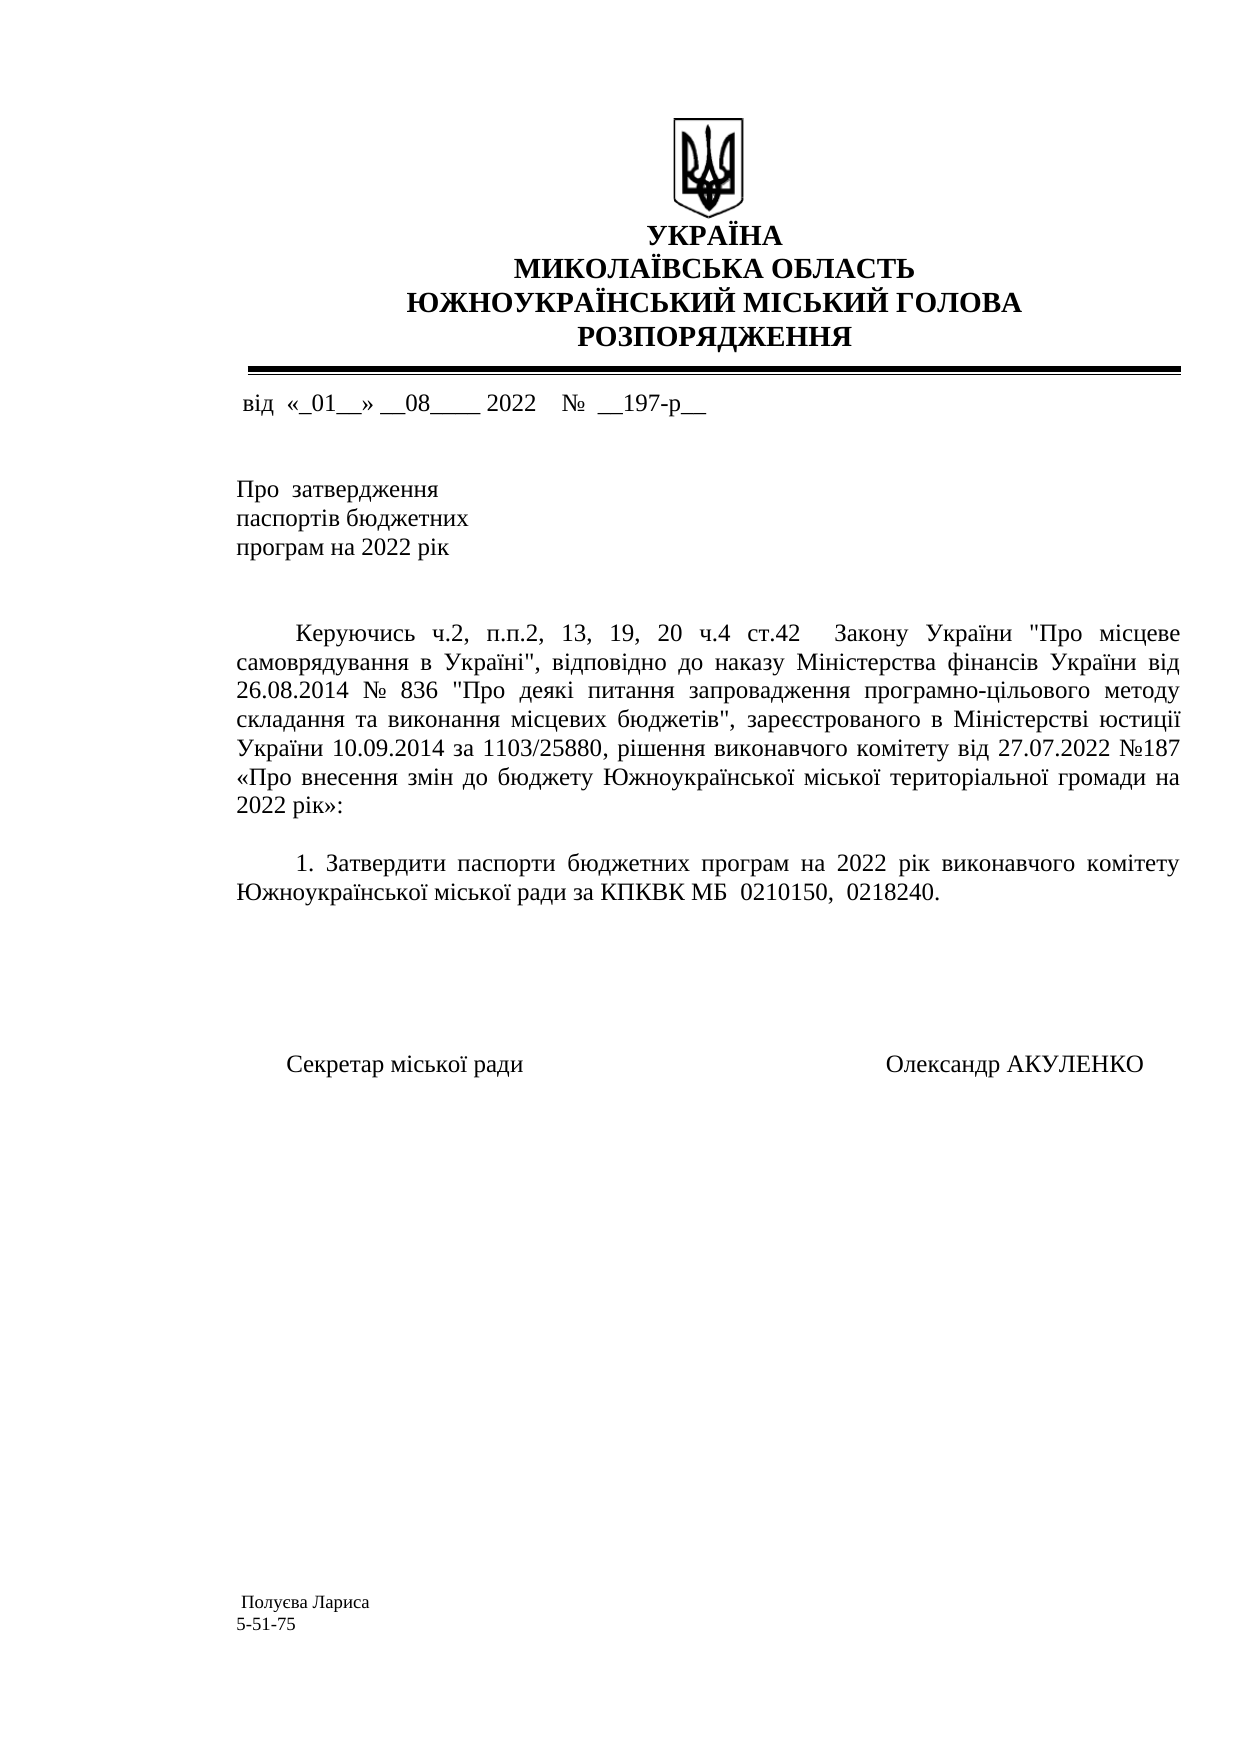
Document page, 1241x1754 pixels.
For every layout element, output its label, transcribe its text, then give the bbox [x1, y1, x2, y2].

text 5-51-75 [236, 1613, 1181, 1634]
text від «_01__» __08____ 2022 № __197-р__ [236, 388, 1181, 417]
text Секретар міської ради Олександр АКУЛЕНКО [236, 1049, 1181, 1135]
text Полуєва Лариса [236, 1591, 1181, 1613]
text Керуючись ч.2, п.п.2, 13, 19, 20 ч.4 ст.42 Закону України "Про місцеве самоврядування в Україні", відповідно до наказу Міністерства фінансів України від 26.08.2014 № 836 "Про деякі питання запровадження програмно-цільового методу складання та виконання місцевих бюджетів", зареєстрованого в Міністерстві юстиції України 10.09.2014 за 1103/25880, рішення виконавчого комітету від 27.07.2022 №187 «Про внесення змін до бюджету Южноукраїнської міської територіальної громади на 2022 рік»: [236, 618, 1181, 819]
text Про затвердження [236, 474, 1181, 503]
text програм на 2022 рік [236, 532, 1181, 560]
text паспортів бюджетних [236, 503, 1181, 532]
table_header УКРАЇНА МИКОЛАЇВСЬКА ОБЛАСТЬ ЮЖНОУКРАЇНСЬКИЙ МІСЬКИЙ ГОЛОВА РОЗПОРЯДЖЕННЯ [248, 218, 1181, 366]
text 1. Затвердити паспорти бюджетних програм на 2022 рік виконавчого комітету Южноукраїнської міської ради за КПКВК МБ 0210150, 0218240. [236, 848, 1181, 905]
